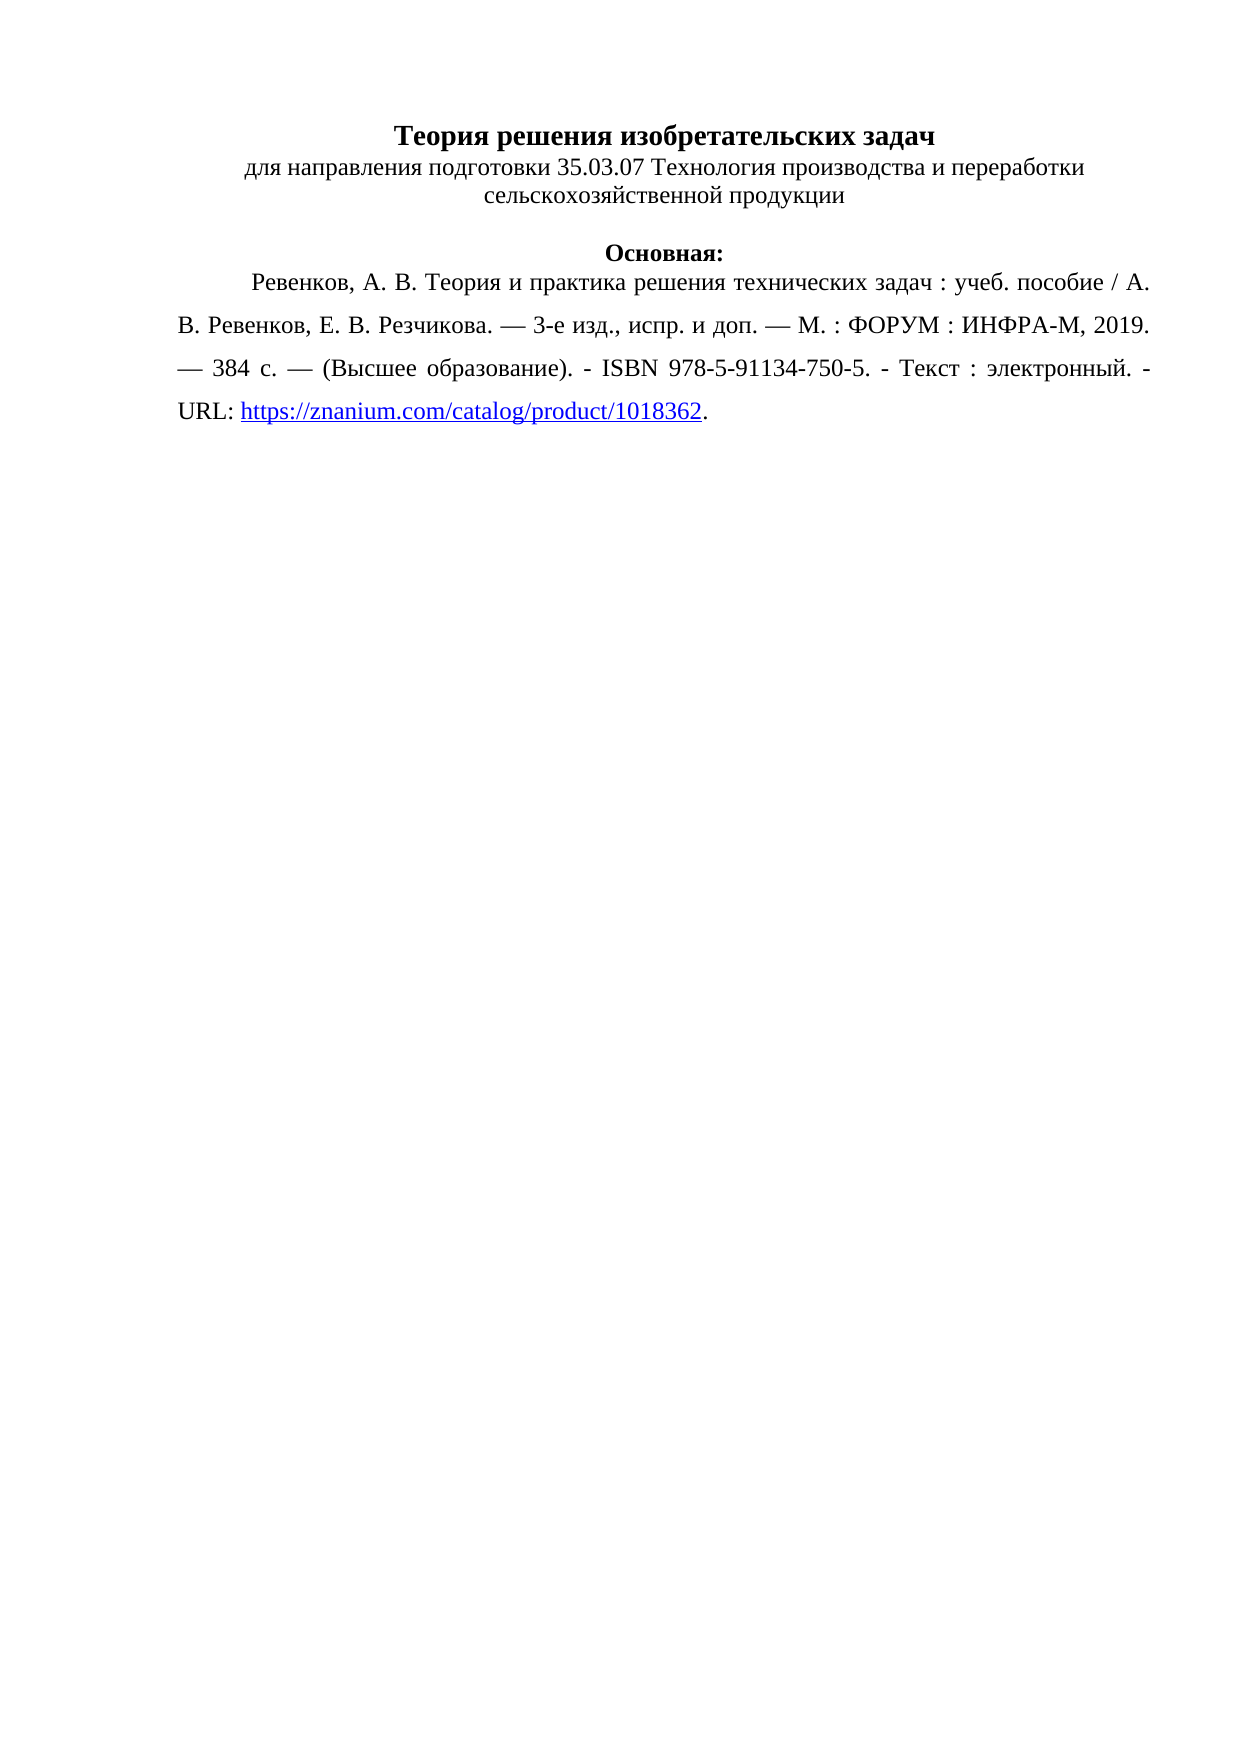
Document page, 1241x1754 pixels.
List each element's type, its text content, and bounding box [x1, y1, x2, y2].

text Основная: [177, 238, 1152, 267]
text Теория решения изобретательских задач [177, 118, 1152, 152]
text для направления подготовки 35.03.07 Технология производства и переработки сельскохозяйственной продукции [177, 152, 1152, 209]
text Ревенков, А. В. Теория и практика решения технических задач : учеб. пособие / А. В. Ревенков, Е. В. Резчикова. — 3-е изд., испр. и доп. — М. : ФОРУМ : ИНФРА-М, 2019. — 384 с. — (Высшее образование). - ISBN 978-5-91134-750-5. - Текст : электронный. - URL: https://znanium.com/catalog/product/1018362. [177, 267, 1152, 425]
